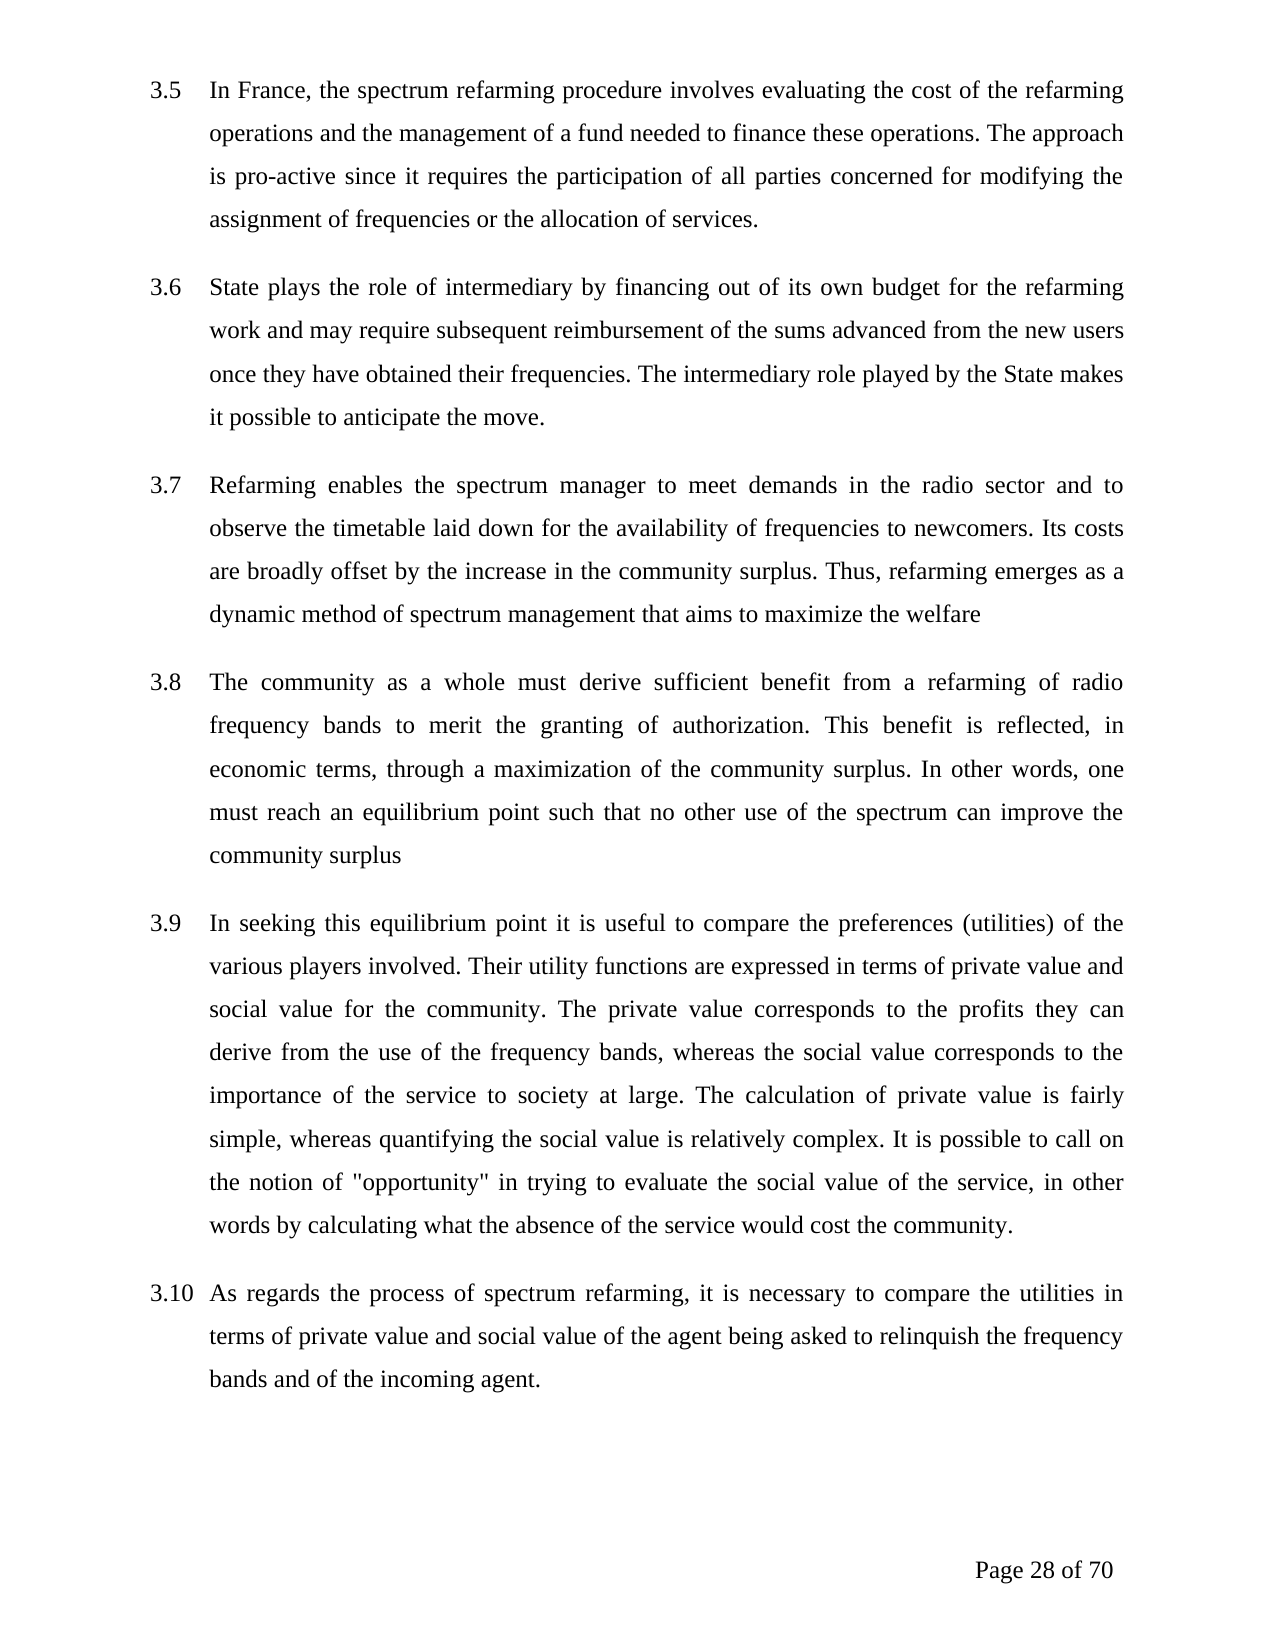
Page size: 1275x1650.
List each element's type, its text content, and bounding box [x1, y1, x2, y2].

list Refarming enables the spectrum manager to meet demands in the radio sector and to observe the timetable laid down for the availability of frequencies to newcomers. Its costs are broadly offset by the increase in the community surplus. Thus, refarming emerges as a dynamic method of spectrum management that aims to maximize the welfare [150, 470, 1125, 628]
list The community as a whole must derive sufficient benefit from a refarming of radio frequency bands to merit the granting of authorization. This benefit is reflected, in economic terms, through a maximization of the community surplus. In other words, one must reach an equilibrium point such that no other use of the spectrum can improve the community surplus [150, 667, 1125, 869]
list State plays the role of intermediary by financing out of its own budget for the refarming work and may require subsequent reimbursement of the sums advanced from the new users once they have obtained their frequencies. The intermediary role played by the State makes it possible to anticipate the move. [150, 272, 1125, 431]
list In France, the spectrum refarming procedure involves evaluating the cost of the refarming operations and the management of a fund needed to finance these operations. The approach is pro-active since it requires the participation of all parties concerned for modifying the assignment of frequencies or the allocation of services. [150, 75, 1125, 233]
list In seeking this equilibrium point it is useful to compare the preferences (utilities) of the various players involved. Their utility functions are expressed in terms of private value and social value for the community. The private value corresponds to the profits they can derive from the use of the frequency bands, whereas the social value corresponds to the importance of the service to society at large. The calculation of private value is fairly simple, whereas quantifying the social value is relatively complex. It is possible to call on the notion of "opportunity" in trying to evaluate the social value of the service, in other words by calculating what the absence of the service would cost the community. [150, 908, 1125, 1239]
list As regards the process of spectrum refarming, it is necessary to compare the utilities in terms of private value and social value of the agent being asked to relinquish the frequency bands and of the incoming agent. [150, 1278, 1125, 1393]
